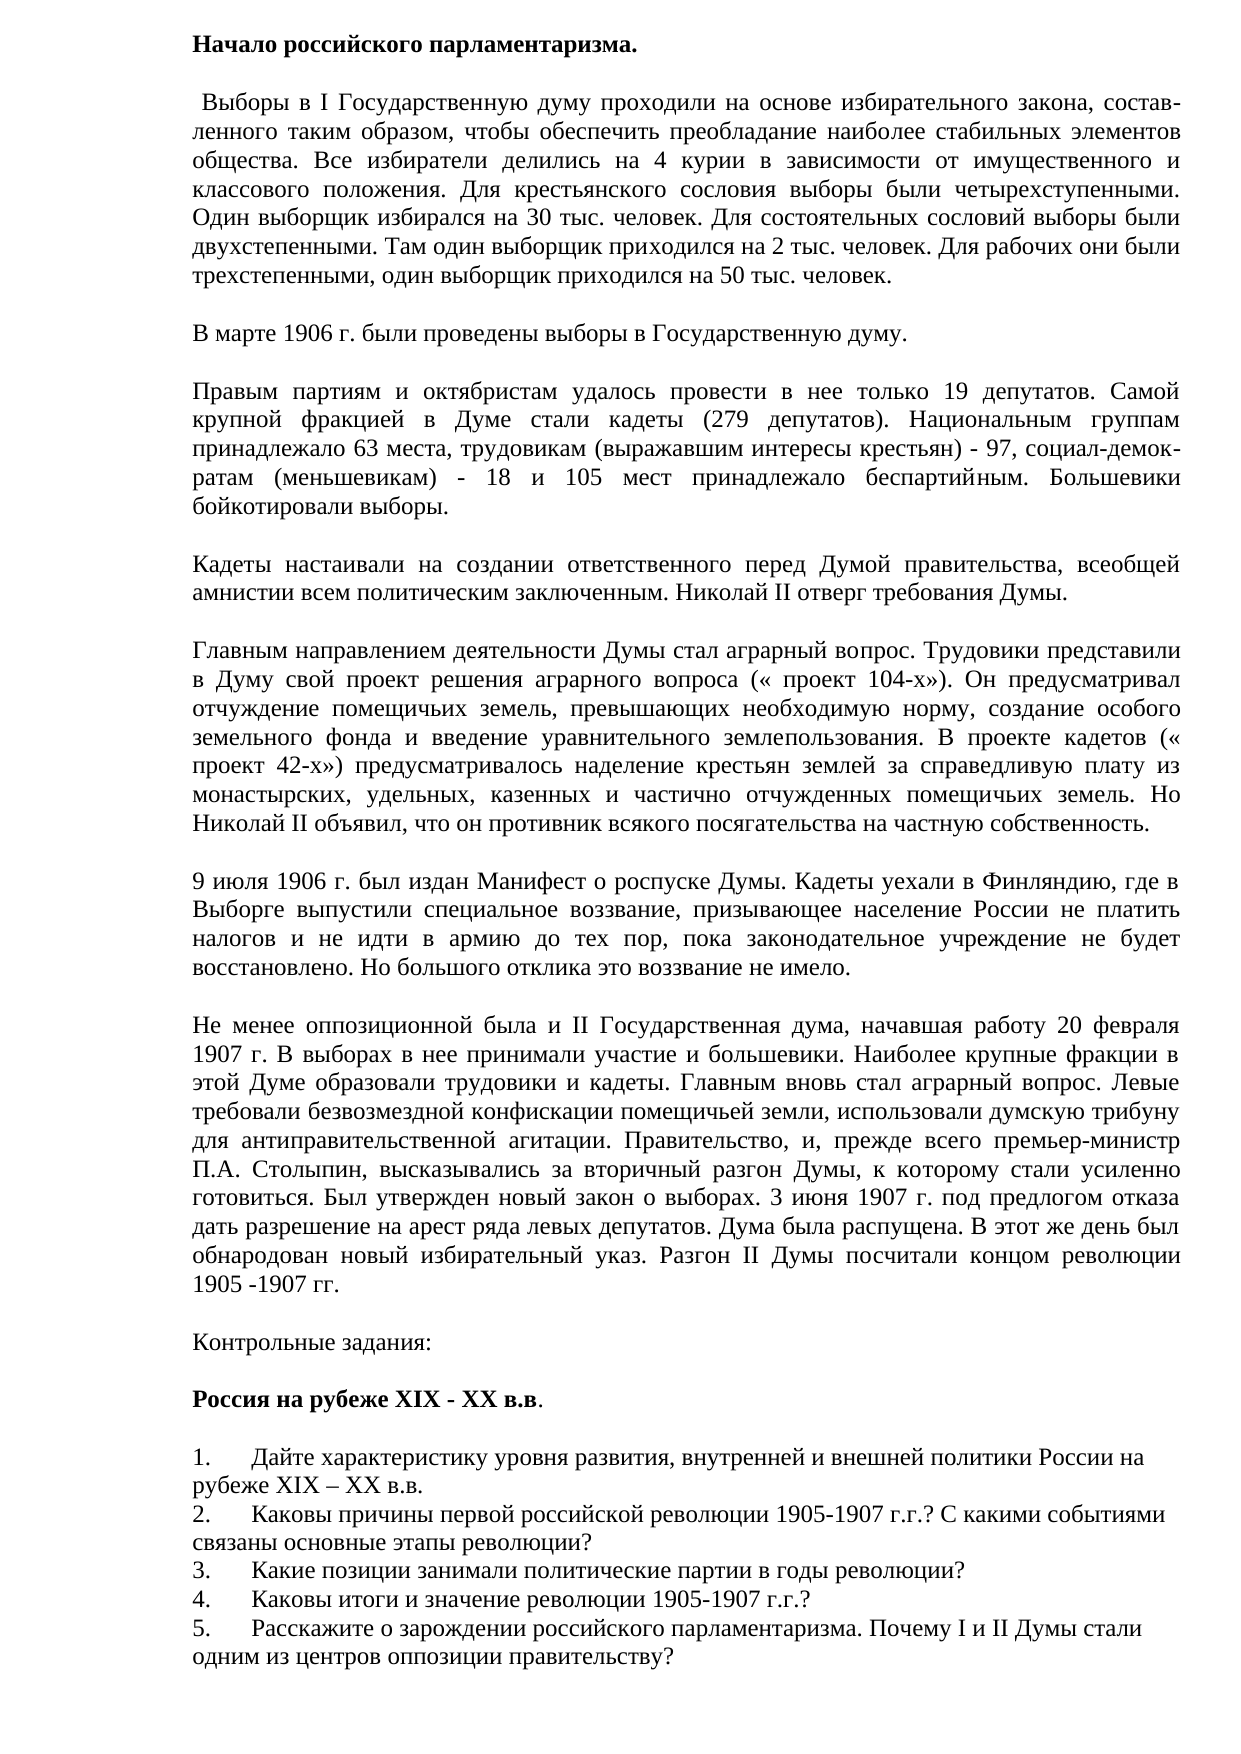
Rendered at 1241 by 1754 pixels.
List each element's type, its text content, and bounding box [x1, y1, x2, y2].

list Какие позиции занимали политические партии в годы революции? [192, 1556, 1211, 1584]
text Правым партиям и октябристам удалось провести в нее только 19 депутатов. Самой крупной фракцией в Думе стали кадеты (279 депутатов). Национальным группам принадлежало 63 места, трудовикам (выражавшим интересы крестьян) - 97, социал-демократам (меньшевикам) - 18 и 105 мест принадлежало беспартийным. Большевики бойкотировали выборы. [192, 376, 1181, 519]
text 9 июля . был издан Манифест о роспуске Думы. Кадеты уехали в Финляндию, где в Выборге выпустили специальное воззвание, призывающее население России не платить налогов и не идти в армию до тех пор, пока законодательное учреждение не будет восстановлено. Но большого отклика это воззвание не имело. [192, 866, 1181, 981]
text Кадеты настаивали на создании ответственного перед Думой правительства, всеобщей амнистии всем политическим заключенным. Николай II отверг требования Думы. [192, 549, 1181, 606]
text Не менее оппозиционной была и II Государственная дума, начавшая работу 20 февраля . В выборах в нее принимали участие и большевики. Наиболее крупные фракции в этой Думе образовали трудовики и кадеты. Главным вновь стал аграрный вопрос. Левые требовали безвозмездной конфискации помещичьей земли, использовали думскую трибуну для антиправительственной агитации. Правительство, и, прежде всего премьер-министр П.А. Столыпин, высказывались за вторичный разгон Думы, к которому стали усиленно готовиться. Был утвержден новый закон о выборах. 3 июня . под предлогом отказа дать разрешение на арест ряда левых депутатов. Дума была распущена. В этот же день был обнародован новый избирательный указ. Разгон II Думы посчитали концом революции 1905 -1907 гг. [192, 1010, 1181, 1297]
list Каковы причины первой российской революции 1905-1907 г.г.? С какими событиями связаны основные этапы революции? [192, 1500, 1208, 1556]
text Выборы в I Государственную думу проходили на основе избирательного закона, составленного таким образом, чтобы обеспечить преобладание наиболее стабильных элементов общества. Все избиратели делились на 4 курии в зависимости от имущественного и классового положения. Для крестьянского сословия выборы были четырехступенными. Один выборщик избирался на 30 тыс. человек. Для состоятельных сословий выборы были двухстепенными. Там один выборщик приходился на 2 тыс. человек. Для рабочих они были трехстепенными, один выборщик приходился на 50 тыс. человек. [192, 87, 1181, 289]
text Начало российского парламентаризма. [192, 29, 1181, 58]
text В марте . были проведены выборы в Государственную думу. [192, 318, 1181, 347]
text Главным направлением деятельности Думы стал аграрный вопрос. Трудовики представили в Думу свой проект решения аграрного вопроса (« проект 104-х»). Он предусматривал отчуждение помещичьих земель, превышающих необходимую норму, создание особого земельного фонда и введение уравнительного землепользования. В проекте кадетов (« проект 42-х») предусматривалось наделение крестьян землей за справедливую плату из монастырских, удельных, казенных и частично отчужденных помещичьих земель. Но Николай II объявил, что он противник всякого посягательства на частную собственность. [192, 635, 1181, 837]
list Дайте характеристику уровня развития, внутренней и внешней политики России на рубеже XIX – XX в.в. [192, 1442, 1211, 1499]
text Россия на рубеже XIX - XX в.в. [192, 1384, 1181, 1413]
list Каковы итоги и значение революции 1905-1907 г.г.? [192, 1584, 1211, 1613]
list Расскажите о зарождении российского парламентаризма. Почему I и II Думы стали одним из центров оппозиции правительству? [192, 1614, 1202, 1670]
text Контрольные задания: [192, 1327, 1181, 1355]
